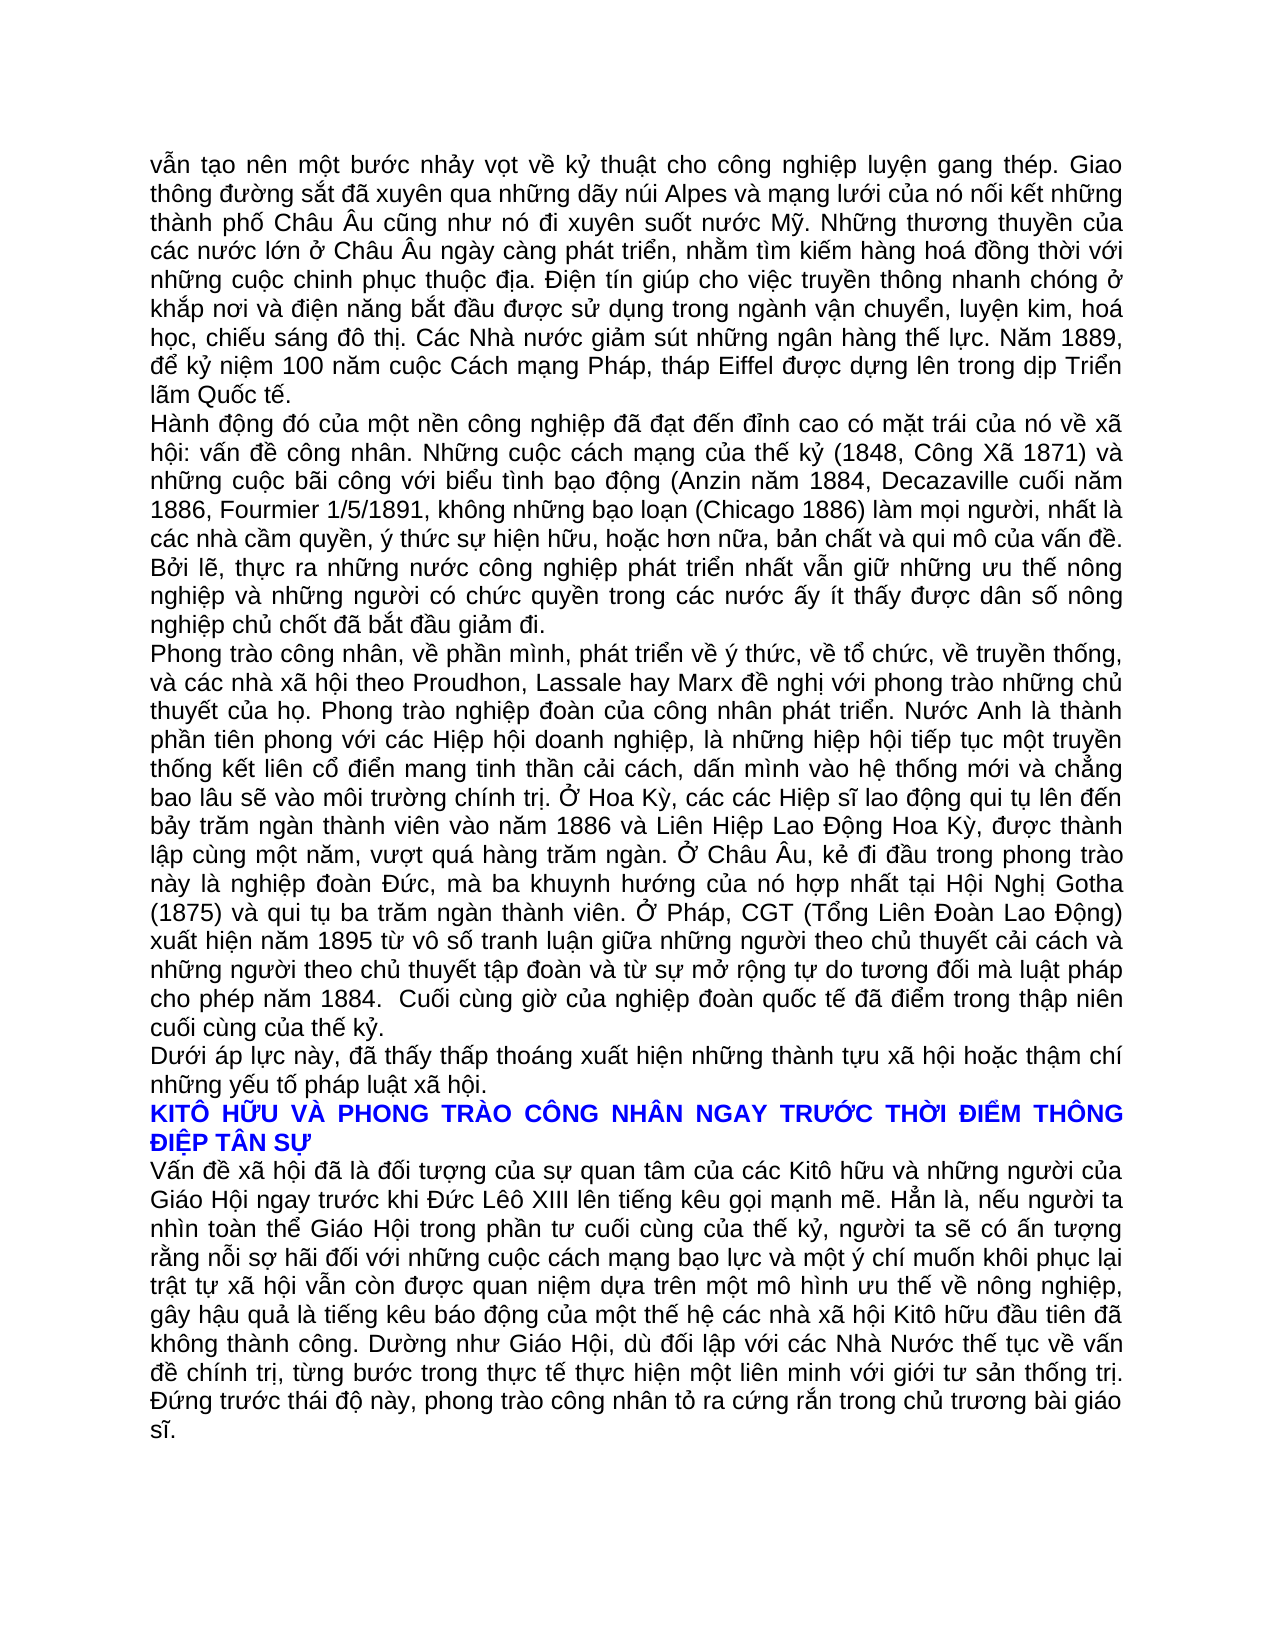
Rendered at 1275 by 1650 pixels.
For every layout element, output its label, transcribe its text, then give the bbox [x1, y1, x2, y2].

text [150, 150, 1125, 409]
text Vấn đề xã hội đã là đối tượng của sự quan tâm của các Kitô hữu và những người của Giáo Hội ngay trước khi Ðức Lêô XIII lên tiếng kêu gọi mạnh mẽ. Hẳn là, nếu người ta nhìn toàn thể Giáo Hội trong phần tư cuối cùng của thế kỷ, người ta sẽ có ấn tượng rằng nỗi sợ hãi đối với những cuộc cách mạng bạo lực và một ý chí muốn khôi phục lại trật tự xã hội vẫn còn được quan niệm dựa trên một mô hình ưu thế về nông nghiệp, gây hậu quả là tiếng kêu báo động của một thế hệ các nhà xã hội Kitô hữu đầu tiên đã không thành công. Dường như Giáo Hội, dù đối lập với các Nhà Nước thế tục về vấn đề chính trị, từng bước trong thực tế thực hiện một liên minh với giới tư sản thống trị. Ðứng trước thái độ này, phong trào công nhân tỏ ra cứng rắn trong chủ trương bài giáo sĩ. [150, 1156, 1125, 1444]
text Hành động đó của một nền công nghiệp đã đạt đến đỉnh cao có mặt trái của nó về xã hội: vấn đề công nhân. Những cuộc cách mạng của thế kỷ (1848, Công Xã 1871) và những cuộc bãi công với biểu tình bạo động (Anzin năm 1884, Decazaville cuối năm 1886, Fourmier 1/5/1891, không những bạo loạn (Chicago 1886) làm mọi người, nhất là các nhà cầm quyền, ý thức sự hiện hữu, hoặc hơn nữa, bản chất và qui mô của vấn đề. Bởi lẽ, thực ra những nước công nghiệp phát triển nhất vẫn giữ những ưu thế nông nghiệp và những người có chức quyền trong các nước ấy ít thấy được dân số nông nghiệp chủ chốt đã bắt đầu giảm đi. [150, 409, 1125, 639]
text KITÔ HỮU VÀ PHONG TRÀO CÔNG NHÂN NGAY TRƯỚC THỜI ÐIỂM THÔNG ĐIỆP TÂN SỰ [150, 1099, 1125, 1156]
text Phong trào công nhân, về phần mình, phát triển về ý thức, về tổ chức, về truyền thống, và các nhà xã hội theo Proudhon, Lassale hay Marx đề nghị với phong trào những chủ thuyết của họ. Phong trào nghiệp đoàn của công nhân phát triển. Nước Anh là thành phần tiên phong với các Hiệp hội doanh nghiệp, là những hiệp hội tiếp tục một truyền thống kết liên cổ điển mang tinh thần cải cách, dấn mình vào hệ thống mới và chẳng bao lâu sẽ vào môi trường chính trị. Ở Hoa Kỳ, các các Hiệp sĩ lao động qui tụ lên đến bảy trăm ngàn thành viên vào năm 1886 và Liên Hiệp Lao Ðộng Hoa Kỳ, được thành lập cùng một năm, vượt quá hàng trăm ngàn. Ở Châu Âu, kẻ đi đầu trong phong trào này là nghiệp đoàn Ðức, mà ba khuynh hướng của nó hợp nhất tại Hội Nghị Gotha (1875) và qui tụ ba trăm ngàn thành viên. Ở Pháp, CGT (Tổng Liên Ðoàn Lao Ðộng) xuất hiện năm 1895 từ vô số tranh luận giữa những người theo chủ thuyết cải cách và những người theo chủ thuyết tập đoàn và từ sự mở rộng tự do tương đối mà luật pháp cho phép năm 1884. Cuối cùng giờ của nghiệp đoàn quốc tế đã điểm trong thập niên cuối cùng của thế kỷ. [150, 639, 1125, 1041]
text Dưới áp lực này, đã thấy thấp thoáng xuất hiện những thành tựu xã hội hoặc thậm chí những yếu tố pháp luật xã hội. [150, 1041, 1125, 1099]
